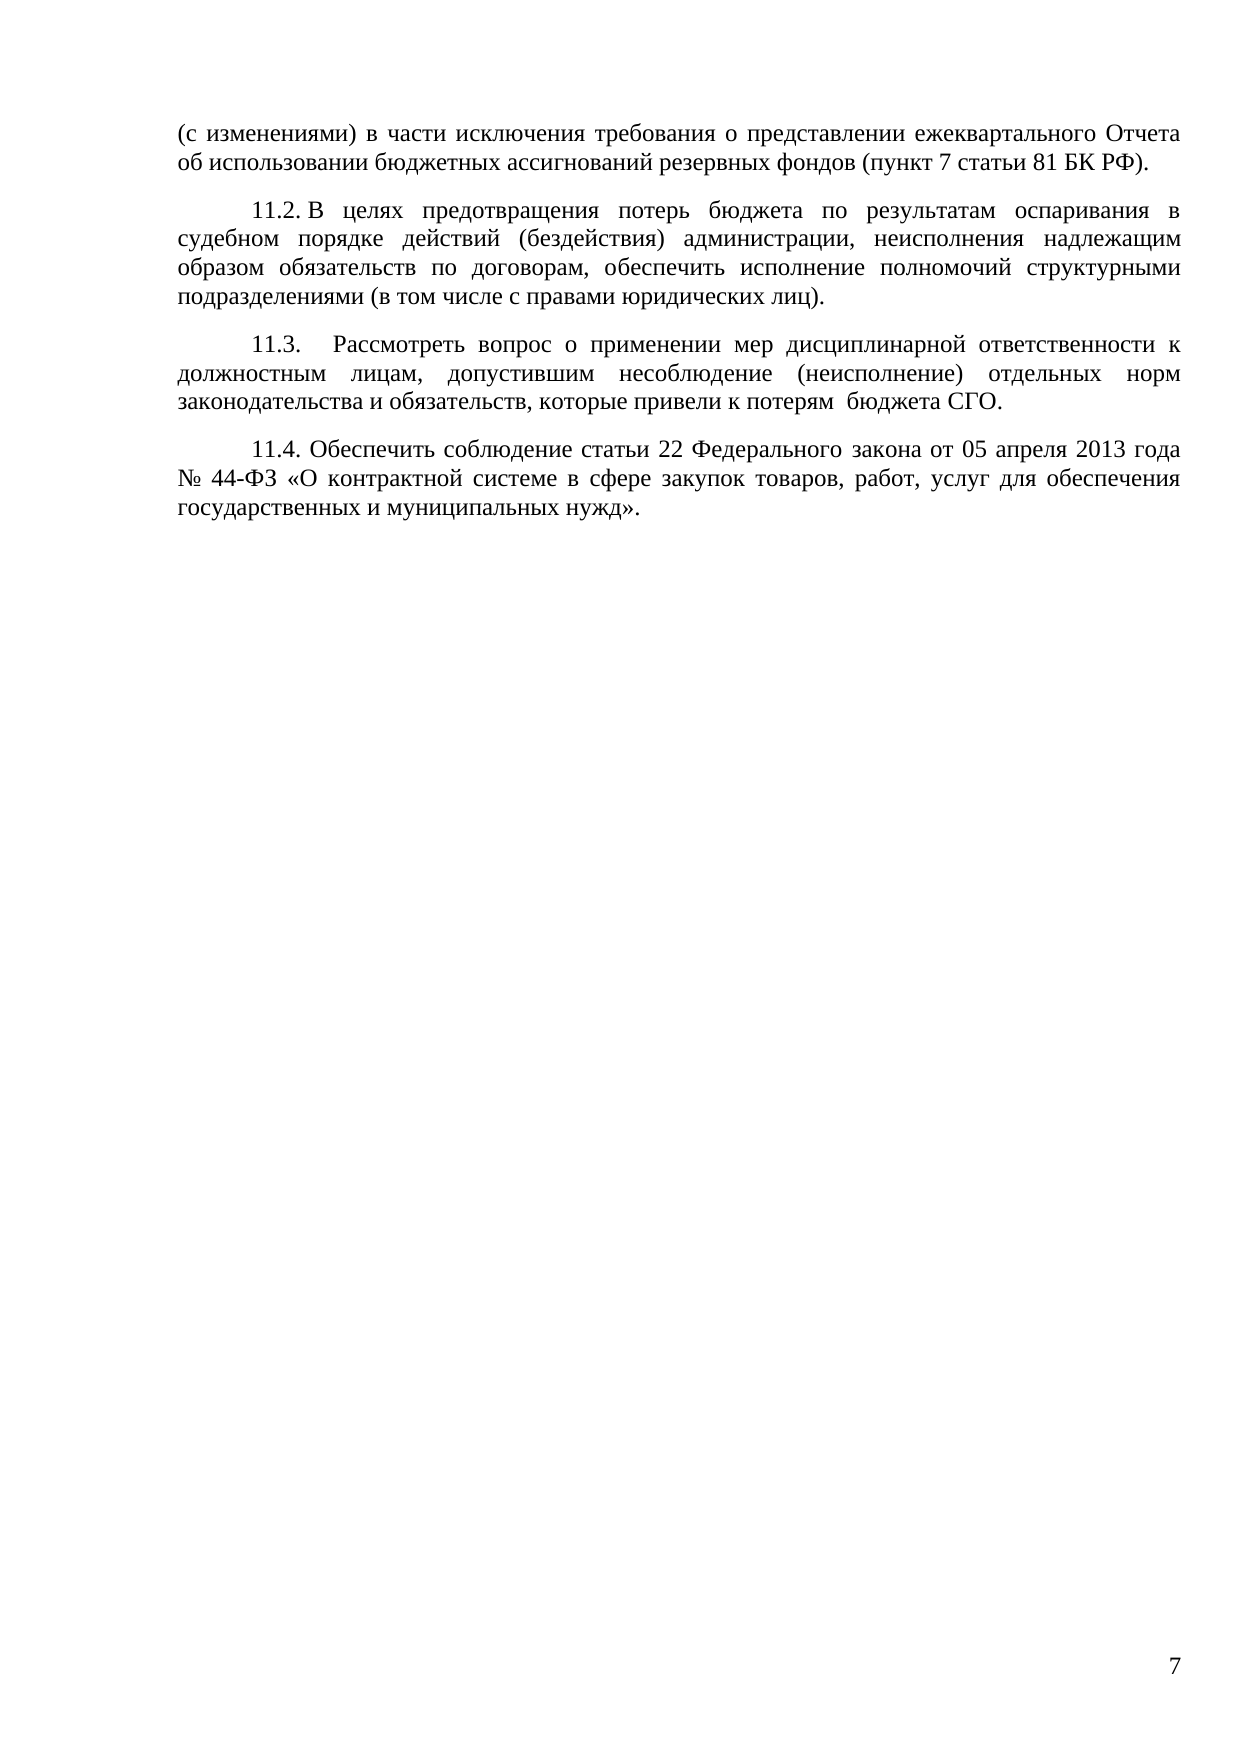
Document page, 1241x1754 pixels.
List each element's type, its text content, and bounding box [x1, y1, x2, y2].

text 11.3. Рассмотреть вопрос о применении мер дисциплинарной ответственности к должностным лицам, допустившим несоблюдение (неисполнение) отдельных норм законодательства и обязательств, которые привели к потерям бюджета СГО. [177, 329, 1181, 415]
text 11.2. В целях предотвращения потерь бюджета по результатам оспаривания в судебном порядке действий (бездействия) администрации, неисполнения надлежащим образом обязательств по договорам, обеспечить исполнение полномочий структурными подразделениями (в том числе с правами юридических лиц). [177, 195, 1181, 310]
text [177, 118, 1181, 176]
text 11.4. Обеспечить соблюдение статьи 22 Федерального закона от 05 апреля 2013 года № 44-ФЗ «О контрактной системе в сфере закупок товаров, работ, услуг для обеспечения государственных и муниципальных нужд». [177, 434, 1181, 521]
